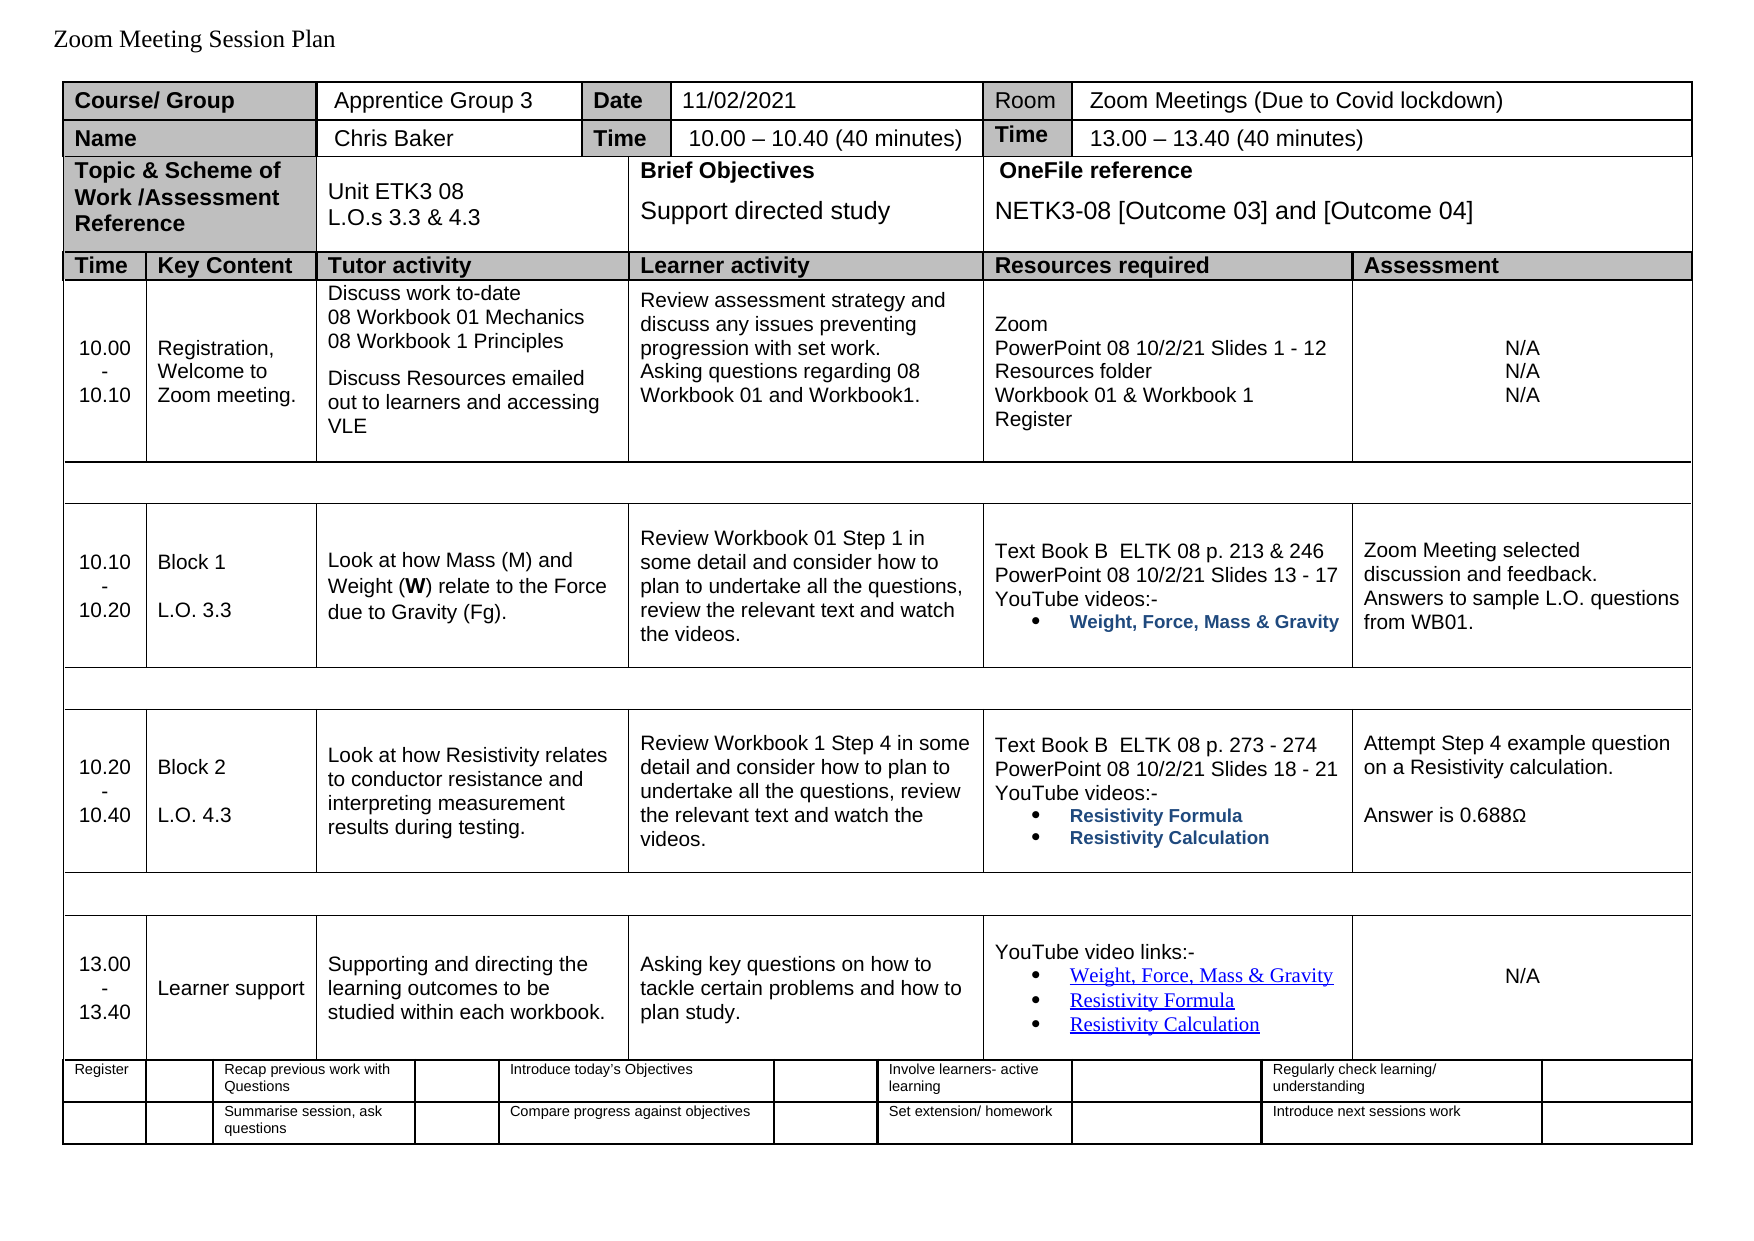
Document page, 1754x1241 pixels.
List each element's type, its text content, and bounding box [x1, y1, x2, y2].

table_cell Topic & Scheme of Work /Assessment Reference [64, 157, 316, 251]
table_cell [64, 872, 1692, 915]
table_cell [1073, 1103, 1260, 1143]
table_cell Regularly check learning/ understanding [1263, 1061, 1541, 1101]
table_cell Unit ETK3 08 L.O.s 3.3 & 4.3 [317, 157, 628, 251]
table_cell Text Book B ELTK 08 p. 213 & 246 PowerPoint 08 10/2/21 Slides 13 - 17 YouTube videos:- Weight, Force, Mass & Gravity [984, 504, 1352, 667]
table_cell Resources required [984, 253, 1351, 279]
table_cell Zoom Meeting selected discussion and feedback. Answers to sample L.O. questions from WB01. [1353, 503, 1692, 667]
table_cell 10.20 - 10.40 [64, 710, 146, 872]
table_cell Look at how Resistivity relates to conductor resistance and interpreting measurement results during testing. [317, 710, 628, 872]
table_cell Learner support [147, 916, 316, 1059]
table_cell N/A [1353, 915, 1692, 1059]
table_cell Learner activity [630, 253, 982, 279]
table_cell Time [64, 252, 145, 279]
table_cell OneFile reference NETK3-08 [Outcome 03] and [Outcome 04] [984, 157, 1692, 251]
table_cell Block 2 L.O. 4.3 [147, 710, 316, 872]
table_cell Register [64, 1060, 145, 1101]
table_cell Involve learners- active learning [879, 1061, 1071, 1101]
table_cell 13.00 - 13.40 [64, 916, 146, 1059]
table_cell [775, 1103, 876, 1143]
table_cell [416, 1103, 498, 1143]
table_cell Text Book B ELTK 08 p. 273 - 274 PowerPoint 08 10/2/21 Slides 18 - 21 YouTube videos:- Resistivity Formula Resistivity Calculation [984, 710, 1352, 872]
table_cell 10.00 - 10.10 [64, 280, 146, 461]
table_cell Chris Baker [318, 121, 581, 156]
table_cell [416, 1061, 498, 1101]
table_cell Assessment [1354, 253, 1691, 279]
table_cell 10.00 – 10.40 (40 minutes) [672, 121, 982, 156]
table_cell Review Workbook 1 Step 4 in some detail and consider how to plan to undertake all the questions, review the relevant text and watch the videos. [629, 710, 983, 872]
table_header Room [984, 83, 1071, 119]
table_cell Look at how Mass (M) and Weight (W) relate to the Force due to Gravity (Fg). [317, 504, 628, 667]
table_cell Asking key questions on how to tackle certain problems and how to plan study. [629, 916, 983, 1059]
table_cell [64, 461, 1692, 503]
table_cell Key Content [147, 253, 315, 279]
table_header Course/ Group [64, 83, 315, 119]
table_header 11/02/2021 [672, 83, 982, 119]
table_cell [1543, 1061, 1691, 1101]
table_cell Review assessment strategy and discuss any issues preventing progression with set work. Asking questions regarding 08 Workbook 01 and Workbook1. [629, 281, 983, 461]
table_cell [147, 1103, 212, 1143]
table_cell [1543, 1103, 1691, 1143]
table_cell [147, 1061, 212, 1101]
table_cell [775, 1061, 876, 1101]
table_cell Discuss work to-date 08 Workbook 01 Mechanics 08 Workbook 1 Principles Discuss Resources emailed out to learners and accessing VLE [317, 281, 628, 461]
table_cell Introduce today’s Objectives [500, 1061, 773, 1101]
table_cell Set extension/ homework [879, 1103, 1071, 1143]
table_cell Time [984, 121, 1071, 156]
table_cell Brief Objectives Support directed study [629, 157, 983, 251]
table_cell N/A N/A N/A [1353, 281, 1692, 461]
table_cell Introduce next sessions work [1263, 1103, 1541, 1143]
table_cell Block 1 L.O. 3.3 [147, 504, 316, 667]
table_cell 13.00 – 13.40 (40 minutes) [1073, 121, 1691, 156]
table_cell Time [583, 121, 670, 156]
table_cell Attempt Step 4 example question on a Resistivity calculation. Answer is 0.688Ω [1353, 709, 1692, 872]
table_cell Review Workbook 01 Step 1 in some detail and consider how to plan to undertake all the questions, review the relevant text and watch the videos. [629, 504, 983, 667]
table_header Zoom Meetings (Due to Covid lockdown) [1073, 83, 1691, 119]
table_cell 10.10 - 10.20 [64, 504, 146, 667]
table_cell Zoom PowerPoint 08 10/2/21 Slides 1 - 12 Resources folder Workbook 01 & Workbook 1 Register [984, 281, 1352, 461]
table_cell Supporting and directing the learning outcomes to be studied within each workbook. [317, 916, 628, 1059]
table_cell Summarise session, ask questions [214, 1103, 414, 1143]
table_cell Name [64, 121, 315, 156]
table_cell [1073, 1061, 1260, 1101]
table_header Apprentice Group 3 [318, 83, 581, 119]
table_cell [64, 1103, 145, 1143]
table_cell [64, 667, 1692, 709]
table_cell Tutor activity [318, 253, 628, 279]
table_cell Compare progress against objectives [500, 1103, 773, 1143]
table_cell Recap previous work with Questions [214, 1061, 414, 1101]
table_header Date [583, 83, 670, 119]
table_cell Registration, Welcome to Zoom meeting. [147, 281, 316, 461]
table_cell YouTube video links:- Weight, Force, Mass & Gravity Resistivity Formula Resistivity Calculation [984, 916, 1352, 1059]
